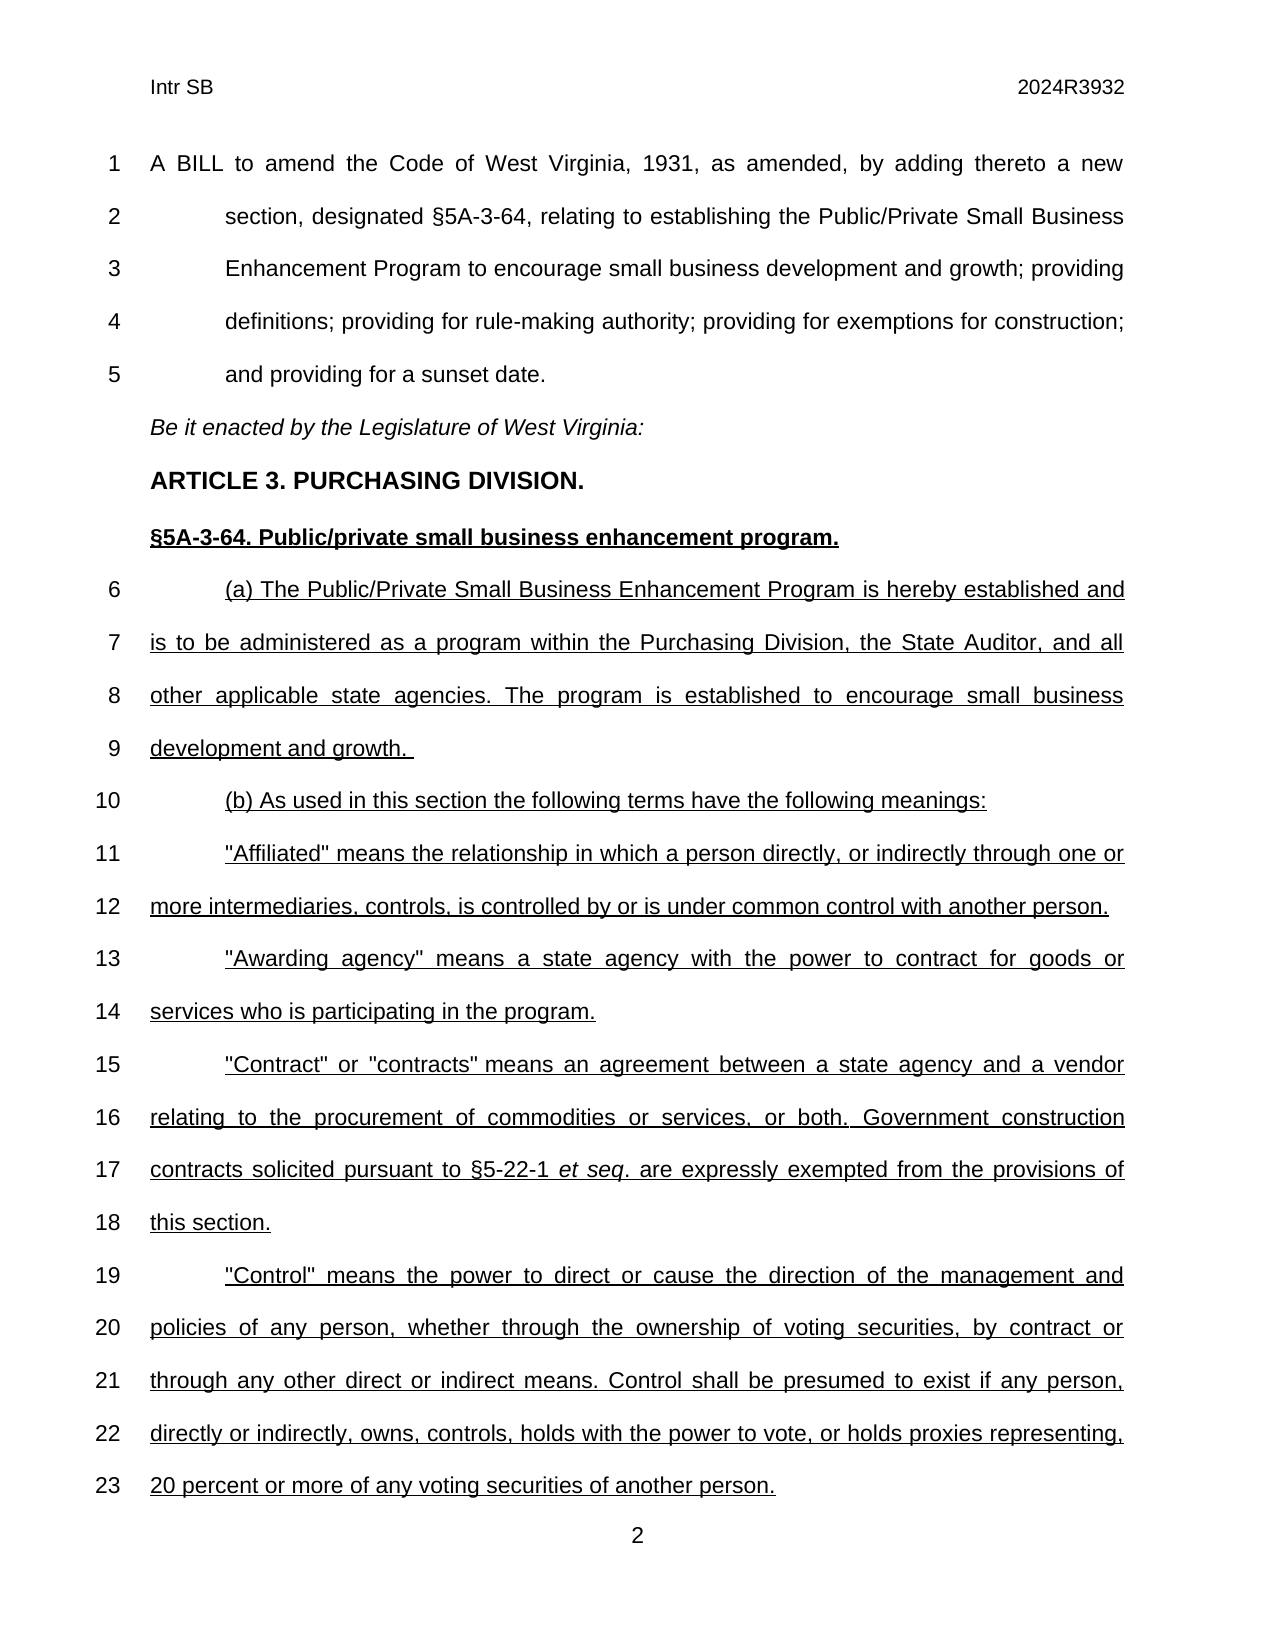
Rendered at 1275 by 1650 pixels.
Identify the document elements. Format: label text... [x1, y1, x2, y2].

text "Contract" or "contracts" means an agreement between a state agency and a vendor relating to the procurement of commodities or services, or both. Government construction contracts solicited pursuant to §5-22-1 et seq. are expressly exempted from the provisions of this section. [150, 1051, 1125, 1179]
text (a) The Public/Private Small Business Enhancement Program is hereby established and is to be administered as a program within the Purchasing Division, the State Auditor, and all other applicable state agencies. The program is established to encourage small business development and growth. [150, 576, 1125, 761]
text Be it enacted by the Legislature of West Virginia: [150, 413, 1125, 440]
subtitle §5A-3-64. Public/private small business enhancement program. [150, 524, 1125, 550]
text "Awarding agency" means a state agency with the power to contract for goods or services who is participating in the program. [150, 945, 1125, 1024]
text "Contract" or "contracts" means an agreement between a state agency and a vendor relating to the procurement of commodities or services, or both. Government construction contracts solicited pursuant to §5-22-1 et seq. are expressly exempted from the provisions of this section. [150, 1180, 1125, 1235]
title A BILL to amend the Code of West Virginia, 1931, as amended, by adding thereto a new section, designated §5A-3-64, relating to establishing the Public/Private Small Business Enhancement Program to encourage small business development and growth; providing definitions; providing for rule-making authority; providing for exemptions for construction; and providing for a sunset date. [150, 150, 1125, 387]
subtitle ARTICLE 3. PURCHASING DIVISION. [150, 466, 1125, 495]
text (b) As used in this section the following terms have the following meanings: [150, 787, 1125, 814]
text "Control" means the power to direct or cause the direction of the management and policies of any person, whether through the ownership of voting securities, by contract or through any other direct or indirect means. Control shall be presumed to exist if any person, directly or indirectly, owns, controls, holds with the power to vote, or holds proxies representing, 20 percent or more of any voting securities of another person. [150, 1262, 1125, 1499]
text "Affiliated" means the relationship in which a person directly, or indirectly through one or more intermediaries, controls, is controlled by or is under common control with another person. [150, 840, 1125, 919]
